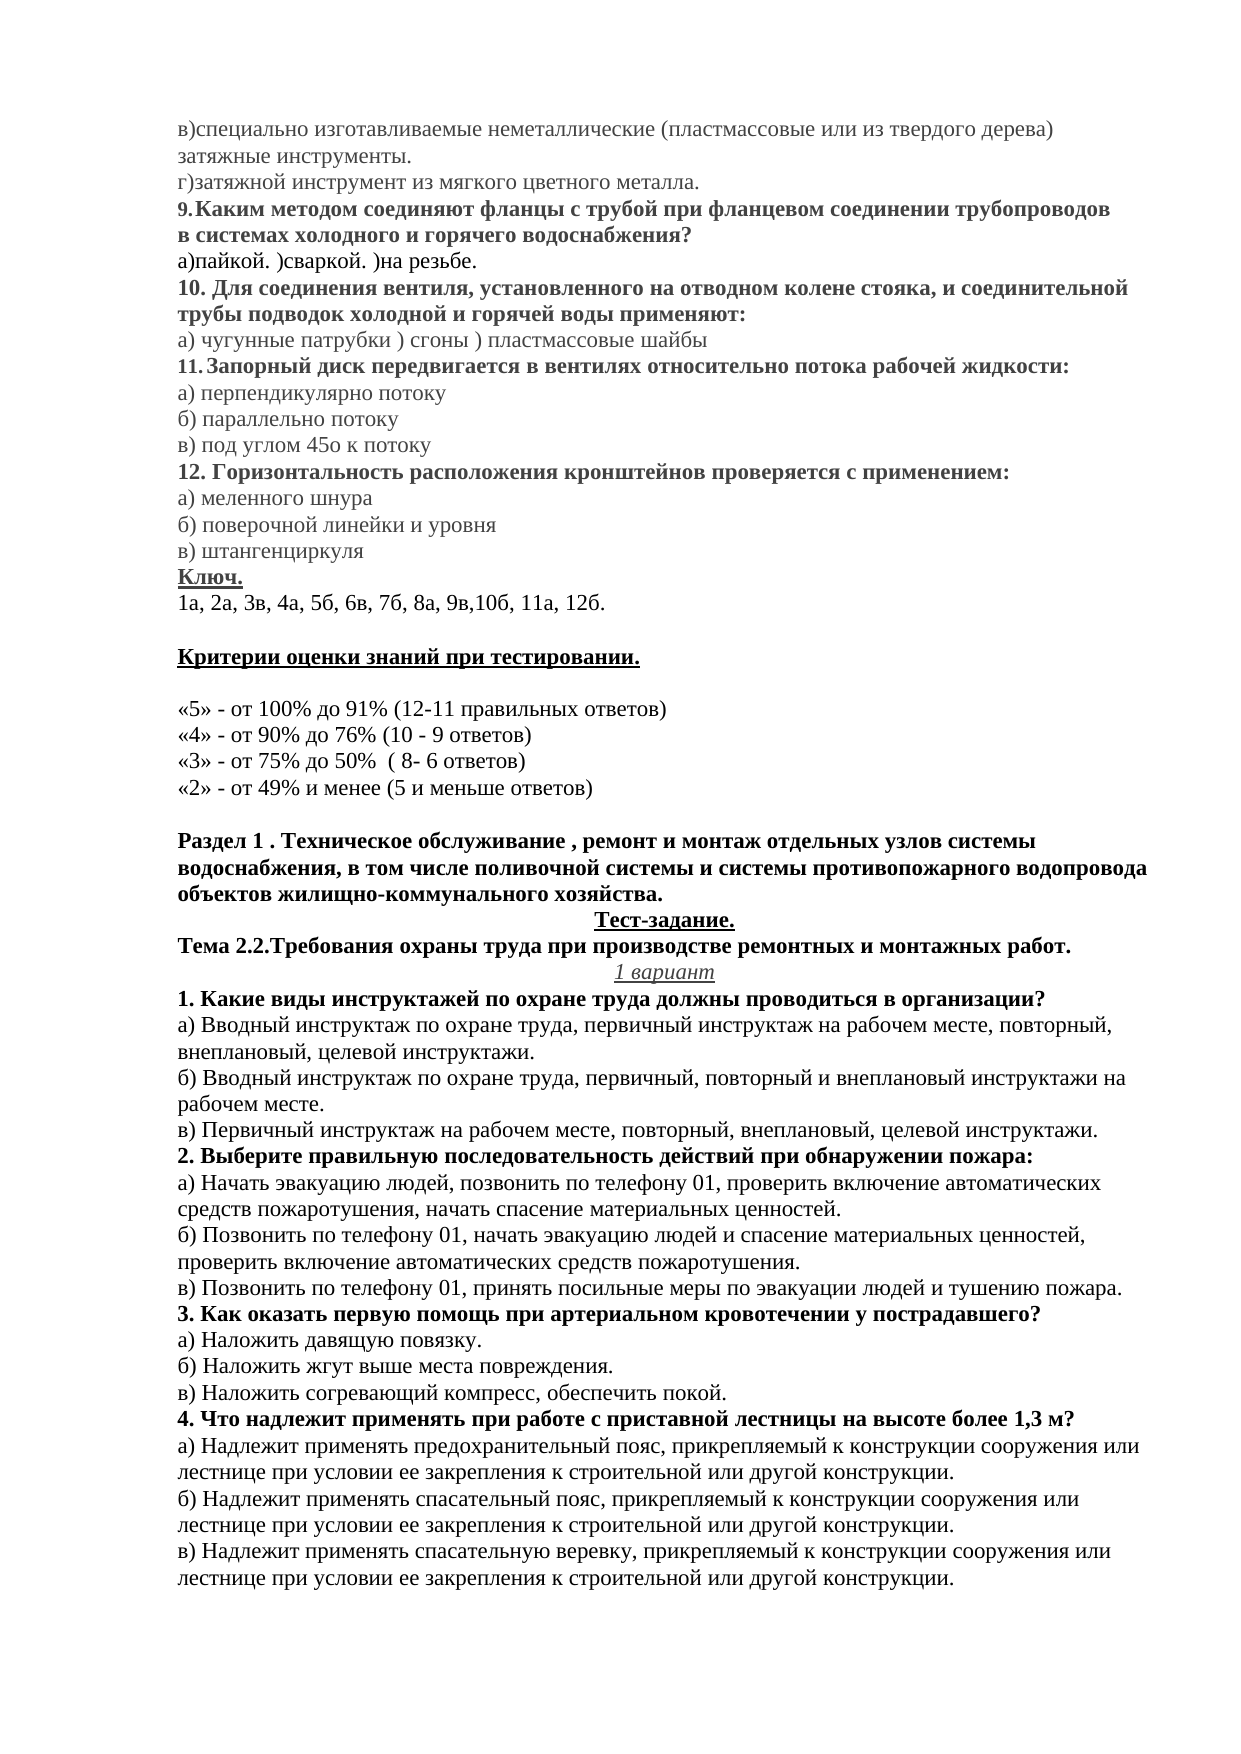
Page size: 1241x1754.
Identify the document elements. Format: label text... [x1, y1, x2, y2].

text а) Надлежит применять предохранительный пояс, прикрепляемый к конструкции сооружения или лестнице при условии ее закрепления к строительной или другой конструкции. [177, 1432, 1142, 1484]
text а) чугунные патрубки ) сгоны ) пластмассовые шайбы [177, 327, 1240, 353]
subtitle Запорный диск передвигается в вентилях относительно потока рабочей жидкости: [177, 353, 1240, 379]
text 1 вариант [614, 959, 1240, 985]
subtitle Для соединения вентиля, установленного на отводном колене стояка, и соединительной трубы подводок холодной и горячей воды применяют: [177, 274, 1129, 327]
text а) перпендикулярно потоку б) параллельно потоку [177, 379, 448, 432]
text в) под углом 45о к потоку [177, 432, 1240, 458]
subtitle Каким методом соединяют фланцы с трубой при фланцевом соединении трубопроводов в системах холодного и горячего водоснабжения? [177, 195, 1129, 248]
text в) Наложить согревающий компресс, обеспечить покой. [177, 1379, 1240, 1405]
text «5» - от 100% до 91% (12-11 правильных ответов) [177, 695, 1240, 721]
text а) Вводный инструктаж по охране труда, первичный инструктаж на рабочем месте, повторный, внеплановый, целевой инструктажи. [177, 1011, 1115, 1064]
text г)затяжной инструмент из мягкого цветного металла. [177, 168, 1240, 194]
text Критерии оценки знаний при тестировании. [177, 643, 1240, 669]
subtitle Что надлежит применять при работе с приставной лестницы на высоте более 1,3 м? [177, 1406, 1240, 1432]
text б) Позвонить по телефону 01, начать эвакуацию людей и спасение материальных ценностей, проверить включение автоматических средств пожаротушения. [177, 1222, 1089, 1274]
text б) Надлежит применять спасательный пояс, прикрепляемый к конструкции сооружения или лестнице при условии ее закрепления к строительной или другой конструкции. [177, 1484, 1082, 1537]
text б) Наложить жгут выше места повреждения. [177, 1353, 1240, 1379]
text а)пайкой. )сваркой. )на резьбе. [177, 248, 1240, 274]
text в) Первичный инструктаж на рабочем месте, повторный, внеплановый, целевой инструктажи. [177, 1117, 1240, 1143]
text в) Позвонить по телефону 01, принять посильные меры по эвакуации людей и тушению пожара. [177, 1274, 1240, 1300]
text Тест-задание. [594, 906, 1240, 933]
text в)специально изготавливаемые неметаллические (пластмассовые или из твердого дерева) затяжные инструменты. [177, 115, 1057, 168]
text а) Начать эвакуацию людей, позвонить по телефону 01, проверить включение автоматических средств пожаротушения, начать спасение материальных ценностей. [177, 1169, 1104, 1222]
text а) Наложить давящую повязку. [177, 1327, 1240, 1353]
text б) поверочной линейки и уровня в) штангенциркуля [177, 511, 498, 563]
text Ключ. [177, 564, 1240, 590]
text «2» - от 49% и менее (5 и меньше ответов) [177, 774, 1240, 801]
subtitle Как оказать первую помощь при артериальном кровотечении у пострадавшего? [177, 1301, 1240, 1327]
text «4» - от 90% до 76% (10 - 9 ответов) [177, 722, 1240, 748]
text б) Вводный инструктаж по охране труда, первичный, повторный и внеплановый инструктажи на рабочем месте. [177, 1064, 1129, 1117]
subtitle Выберите правильную последовательность действий при обнаружении пожара: [177, 1143, 1240, 1169]
subtitle Горизонтальность расположения кронштейнов проверяется с применением: [177, 458, 1240, 484]
text в) Надлежит применять спасательную веревку, прикрепляемый к конструкции сооружения или лестнице при условии ее закрепления к строительной или другой конструкции. [177, 1537, 1114, 1590]
subtitle Раздел 1 . Техническое обслуживание , ремонт и монтаж отдельных узлов системы водоснабжения, в том числе поливочной системы и системы противопожарного водопровода объектов жилищно-коммунального хозяйства. [177, 827, 1149, 906]
text а) меленного шнура [177, 484, 1240, 511]
text «3» - от 75% до 50% ( 8- 6 ответов) [177, 748, 1240, 774]
subtitle Какие виды инструктажей по охране труда должны проводиться в организации? [177, 985, 1240, 1011]
text 1а, 2а, 3в, 4а, 5б, 6в, 7б, 8а, 9в,10б, 11а, 12б. [177, 590, 1240, 616]
subtitle Тема 2.2.Требования охраны труда при производстве ремонтных и монтажных работ. [177, 933, 1240, 959]
